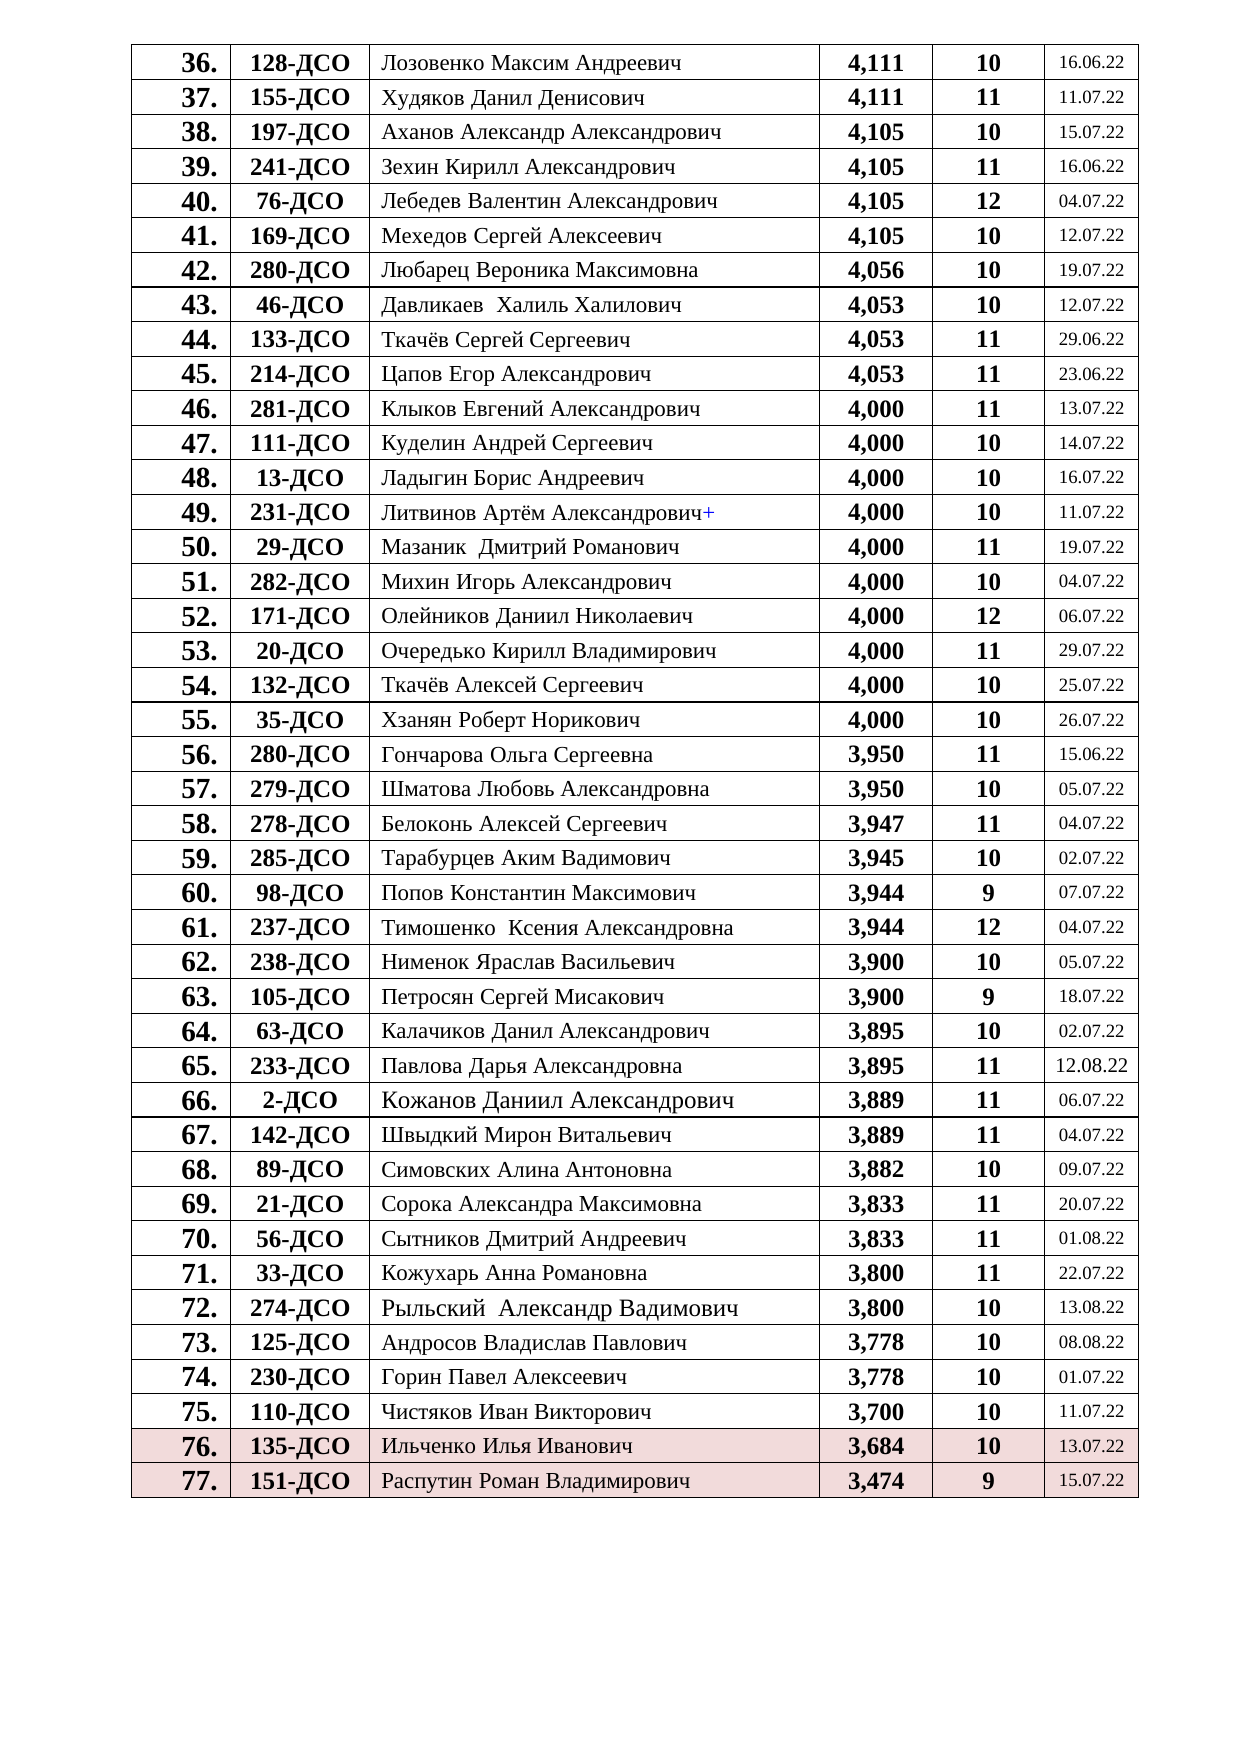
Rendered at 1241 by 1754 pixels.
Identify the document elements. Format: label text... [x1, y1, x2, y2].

table_cell 11 [933, 1221, 1044, 1255]
table_cell 4,053 [820, 322, 932, 356]
table_cell [132, 322, 230, 356]
table_cell 10 [933, 1290, 1044, 1324]
table_cell [132, 599, 230, 632]
table_cell 22.07.22 [1045, 1256, 1138, 1289]
table_cell Симовских Алина Антоновна [370, 1152, 819, 1186]
table_cell Горин Павел Алексеевич [370, 1360, 819, 1393]
table_cell 281-ДСО [231, 391, 369, 425]
table_cell 11 [933, 80, 1044, 113]
table_cell 10 [933, 253, 1044, 286]
table_cell 4,053 [820, 288, 932, 321]
table_cell Ткачёв Сергей Сергеевич [370, 322, 819, 356]
table_cell 4,000 [820, 564, 932, 598]
table_cell Хзанян Роберт Норикович [370, 703, 819, 736]
table_cell 4,000 [820, 599, 932, 632]
table_cell 4,000 [820, 426, 932, 459]
table_cell 04.07.22 [1045, 806, 1138, 840]
table_cell Клыков Евгений Александрович [370, 391, 819, 425]
table_cell 3,882 [820, 1152, 932, 1186]
table_cell 110-ДСО [231, 1394, 369, 1428]
table_cell 10 [933, 772, 1044, 805]
table_cell 11.07.22 [1045, 495, 1138, 528]
table_cell [132, 1360, 230, 1393]
table_cell Давликаев Халиль Халилович [370, 288, 819, 321]
table_cell [132, 149, 230, 183]
table_cell 26.07.22 [1045, 703, 1138, 736]
table_cell 142-ДСО [231, 1118, 369, 1151]
table_cell 11 [933, 1083, 1044, 1116]
table_cell 9 [933, 875, 1044, 909]
table_cell 15.07.22 [1045, 115, 1138, 148]
table_cell 10 [933, 1360, 1044, 1393]
table_cell 12 [933, 184, 1044, 217]
table_cell 02.07.22 [1045, 1014, 1138, 1047]
table_cell 4,000 [820, 668, 932, 701]
table_cell 4,000 [820, 460, 932, 494]
table_cell 4,105 [820, 115, 932, 148]
table_cell 3,889 [820, 1083, 932, 1116]
table_cell [132, 1463, 230, 1497]
table_cell [132, 841, 230, 874]
table_cell 3,950 [820, 772, 932, 805]
table_cell 13.08.22 [1045, 1290, 1138, 1324]
table_cell 04.07.22 [1045, 564, 1138, 598]
table_cell 9 [933, 1463, 1044, 1497]
table_cell 10 [933, 495, 1044, 528]
table_cell 16.06.22 [1045, 45, 1138, 79]
table_cell 111-ДСО [231, 426, 369, 459]
table_cell Швыдкий Мирон Витальевич [370, 1118, 819, 1151]
table_cell 3,778 [820, 1360, 932, 1393]
table_cell Белоконь Алексей Сергеевич [370, 806, 819, 840]
table_cell [132, 806, 230, 840]
table_cell 12.07.22 [1045, 218, 1138, 252]
table_cell Тарабурцев Аким Вадимович [370, 841, 819, 874]
table_cell [132, 253, 230, 286]
table_cell 12.07.22 [1045, 288, 1138, 321]
table_cell 21-ДСО [231, 1187, 369, 1220]
table_cell [132, 391, 230, 425]
table_cell 4,111 [820, 45, 932, 79]
table_cell 10 [933, 1325, 1044, 1358]
table_cell 04.07.22 [1045, 910, 1138, 943]
table_cell [132, 564, 230, 598]
table_cell 11 [933, 391, 1044, 425]
table_cell [132, 875, 230, 909]
table_cell 02.07.22 [1045, 841, 1138, 874]
table_cell 29-ДСО [231, 530, 369, 563]
table_cell Кожанов Даниил Александрович [370, 1083, 819, 1116]
table_cell 231-ДСО [231, 495, 369, 528]
table_cell 12 [933, 599, 1044, 632]
table_cell 3,833 [820, 1187, 932, 1220]
table_cell [132, 1325, 230, 1358]
table_cell 280-ДСО [231, 737, 369, 771]
table_cell 46-ДСО [231, 288, 369, 321]
table_cell [132, 737, 230, 771]
table_cell 10 [933, 460, 1044, 494]
table_cell 4,000 [820, 495, 932, 528]
table_cell 230-ДСО [231, 1360, 369, 1393]
table_cell 3,833 [820, 1221, 932, 1255]
table_cell Попов Константин Максимович [370, 875, 819, 909]
table_cell 4,105 [820, 218, 932, 252]
table_cell [132, 633, 230, 667]
table_cell Сорока Александра Максимовна [370, 1187, 819, 1220]
table_cell 3,700 [820, 1394, 932, 1428]
table_cell Шматова Любовь Александровна [370, 772, 819, 805]
table_cell 3,944 [820, 910, 932, 943]
table_cell 19.07.22 [1045, 253, 1138, 286]
table_cell 16.07.22 [1045, 460, 1138, 494]
table_cell [132, 426, 230, 459]
table_cell Кожухарь Анна Романовна [370, 1256, 819, 1289]
table_cell 29.07.22 [1045, 633, 1138, 667]
table_cell 10 [933, 426, 1044, 459]
table_cell 280-ДСО [231, 253, 369, 286]
table_cell 01.07.22 [1045, 1360, 1138, 1393]
table_cell Лебедев Валентин Александрович [370, 184, 819, 217]
table_cell [132, 668, 230, 701]
table_cell Ильченко Илья Иванович [370, 1429, 819, 1462]
table_cell 12 [933, 910, 1044, 943]
table_cell [132, 1014, 230, 1047]
table_cell 63-ДСО [231, 1014, 369, 1047]
table_cell 01.08.22 [1045, 1221, 1138, 1255]
table_cell 4,000 [820, 703, 932, 736]
table_cell 10 [933, 1152, 1044, 1186]
table_cell Любарец Вероника Максимовна [370, 253, 819, 286]
table_cell 15.06.22 [1045, 737, 1138, 771]
table_cell 10 [933, 288, 1044, 321]
table_cell 98-ДСО [231, 875, 369, 909]
table_cell 151-ДСО [231, 1463, 369, 1497]
table_cell 3,800 [820, 1256, 932, 1289]
table_cell [132, 945, 230, 978]
table_cell 155-ДСО [231, 80, 369, 113]
table_cell Куделин Андрей Сергеевич [370, 426, 819, 459]
table_cell [132, 772, 230, 805]
table_cell 76-ДСО [231, 184, 369, 217]
table_cell 3,684 [820, 1429, 932, 1462]
table_cell Сытников Дмитрий Андреевич [370, 1221, 819, 1255]
table_cell [132, 703, 230, 736]
table_cell 3,889 [820, 1118, 932, 1151]
table_cell 10 [933, 115, 1044, 148]
table_cell [132, 495, 230, 528]
table_cell [132, 460, 230, 494]
table_cell 13-ДСО [231, 460, 369, 494]
table_cell 05.07.22 [1045, 772, 1138, 805]
table_cell Михин Игорь Александрович [370, 564, 819, 598]
table_cell Мехедов Сергей Алексеевич [370, 218, 819, 252]
table_cell 279-ДСО [231, 772, 369, 805]
table_cell 10 [933, 945, 1044, 978]
table_cell 133-ДСО [231, 322, 369, 356]
table_cell Ладыгин Борис Андреевич [370, 460, 819, 494]
table_cell [132, 80, 230, 113]
table_cell 128-ДСО [231, 45, 369, 79]
table_cell 11 [933, 1048, 1044, 1082]
table_cell 11 [933, 633, 1044, 667]
table_cell Нименок Яраслав Васильевич [370, 945, 819, 978]
table_cell 13.07.22 [1045, 1429, 1138, 1462]
table_cell Мазаник Дмитрий Романович [370, 530, 819, 563]
table_cell 10 [933, 45, 1044, 79]
table_cell 14.07.22 [1045, 426, 1138, 459]
table_cell 20-ДСО [231, 633, 369, 667]
table_cell 132-ДСО [231, 668, 369, 701]
table_cell 2-ДСО [231, 1083, 369, 1116]
table_cell [132, 1256, 230, 1289]
table_cell Зехин Кирилл Александрович [370, 149, 819, 183]
table_cell 11 [933, 530, 1044, 563]
table_cell 9 [933, 979, 1044, 1013]
table_cell 4,056 [820, 253, 932, 286]
table_cell [132, 1429, 230, 1462]
table_cell 4,000 [820, 633, 932, 667]
table_cell [132, 357, 230, 390]
table_cell [132, 115, 230, 148]
table_cell 04.07.22 [1045, 184, 1138, 217]
table_cell 05.07.22 [1045, 945, 1138, 978]
table_cell [132, 1048, 230, 1082]
table_cell 23.06.22 [1045, 357, 1138, 390]
table_cell [132, 1152, 230, 1186]
table_cell 12.08.22 [1045, 1048, 1138, 1082]
table_cell [132, 1394, 230, 1428]
table_cell 4,105 [820, 149, 932, 183]
table_cell 04.07.22 [1045, 1118, 1138, 1151]
table_cell 3,895 [820, 1048, 932, 1082]
table_cell 11 [933, 1118, 1044, 1151]
table_cell Рыльский Александр Вадимович [370, 1290, 819, 1324]
table_cell [132, 910, 230, 943]
table_cell Андросов Владислав Павлович [370, 1325, 819, 1358]
table_cell Худяков Данил Денисович [370, 80, 819, 113]
table_cell 13.07.22 [1045, 391, 1138, 425]
table_cell 16.06.22 [1045, 149, 1138, 183]
table_cell Павлова Дарья Александровна [370, 1048, 819, 1082]
table_cell 4,053 [820, 357, 932, 390]
table_cell Очередько Кирилл Владимирович [370, 633, 819, 667]
table_cell 29.06.22 [1045, 322, 1138, 356]
table_cell 3,945 [820, 841, 932, 874]
table_cell 3,900 [820, 979, 932, 1013]
table_cell Распутин Роман Владимирович [370, 1463, 819, 1497]
table_cell [132, 218, 230, 252]
table_cell 18.07.22 [1045, 979, 1138, 1013]
table_cell 11 [933, 357, 1044, 390]
table_cell 3,944 [820, 875, 932, 909]
table_cell 4,105 [820, 184, 932, 217]
table_cell 233-ДСО [231, 1048, 369, 1082]
table_cell 278-ДСО [231, 806, 369, 840]
table_cell Цапов Егор Александрович [370, 357, 819, 390]
table_cell 10 [933, 564, 1044, 598]
table_cell Чистяков Иван Викторович [370, 1394, 819, 1428]
table_cell 3,474 [820, 1463, 932, 1497]
table_cell [132, 1187, 230, 1220]
table_cell [132, 45, 230, 79]
table_cell Петросян Сергей Мисакович [370, 979, 819, 1013]
table_cell 06.07.22 [1045, 599, 1138, 632]
table_cell 10 [933, 1014, 1044, 1047]
table_cell 11.07.22 [1045, 1394, 1138, 1428]
table_cell 10 [933, 668, 1044, 701]
table_cell 3,778 [820, 1325, 932, 1358]
table_cell 35-ДСО [231, 703, 369, 736]
table_cell 214-ДСО [231, 357, 369, 390]
table_cell 197-ДСО [231, 115, 369, 148]
table_cell 3,947 [820, 806, 932, 840]
table_cell Калачиков Данил Александрович [370, 1014, 819, 1047]
table_cell [132, 1118, 230, 1151]
table_cell 274-ДСО [231, 1290, 369, 1324]
table_cell Аханов Александр Александрович [370, 115, 819, 148]
table_cell 105-ДСО [231, 979, 369, 1013]
table_cell Олейников Даниил Николаевич [370, 599, 819, 632]
table_cell 20.07.22 [1045, 1187, 1138, 1220]
table_cell 56-ДСО [231, 1221, 369, 1255]
table_cell 4,000 [820, 391, 932, 425]
table_cell 4,111 [820, 80, 932, 113]
table_cell Гончарова Ольга Сергеевна [370, 737, 819, 771]
table_cell 10 [933, 1394, 1044, 1428]
table_cell 11 [933, 737, 1044, 771]
table_cell 11 [933, 149, 1044, 183]
table_cell 238-ДСО [231, 945, 369, 978]
table_cell 3,900 [820, 945, 932, 978]
table_cell 125-ДСО [231, 1325, 369, 1358]
table_cell [132, 979, 230, 1013]
table_cell 3,895 [820, 1014, 932, 1047]
table_cell 10 [933, 841, 1044, 874]
table_cell 07.07.22 [1045, 875, 1138, 909]
table_cell [132, 1221, 230, 1255]
table_cell 33-ДСО [231, 1256, 369, 1289]
table_cell [132, 288, 230, 321]
table_cell 06.07.22 [1045, 1083, 1138, 1116]
table_cell [132, 1083, 230, 1116]
table_cell 09.07.22 [1045, 1152, 1138, 1186]
table_cell [132, 184, 230, 217]
table_cell 15.07.22 [1045, 1463, 1138, 1497]
table_cell 10 [933, 218, 1044, 252]
table_cell 25.07.22 [1045, 668, 1138, 701]
table_cell 237-ДСО [231, 910, 369, 943]
table_cell 171-ДСО [231, 599, 369, 632]
table_cell 89-ДСО [231, 1152, 369, 1186]
table_cell 11 [933, 806, 1044, 840]
table_cell 3,800 [820, 1290, 932, 1324]
table_cell Ткачёв Алексей Сергеевич [370, 668, 819, 701]
table_cell [132, 1290, 230, 1324]
table_cell 10 [933, 703, 1044, 736]
table_cell 08.08.22 [1045, 1325, 1138, 1358]
table_cell 3,950 [820, 737, 932, 771]
table_cell 135-ДСО [231, 1429, 369, 1462]
table_cell 19.07.22 [1045, 530, 1138, 563]
table_cell [132, 530, 230, 563]
table_cell 285-ДСО [231, 841, 369, 874]
table_cell Литвинов Артём Александрович+ [370, 495, 819, 528]
table_cell Лозовенко Максим Андреевич [370, 45, 819, 79]
table_cell 11 [933, 1256, 1044, 1289]
table_cell 169-ДСО [231, 218, 369, 252]
table_cell 11.07.22 [1045, 80, 1138, 113]
table_cell 11 [933, 1187, 1044, 1220]
table_cell 4,000 [820, 530, 932, 563]
table_cell Тимошенко Ксения Александровна [370, 910, 819, 943]
table_cell 282-ДСО [231, 564, 369, 598]
table_cell 11 [933, 322, 1044, 356]
table_cell 241-ДСО [231, 149, 369, 183]
table_cell 10 [933, 1429, 1044, 1462]
